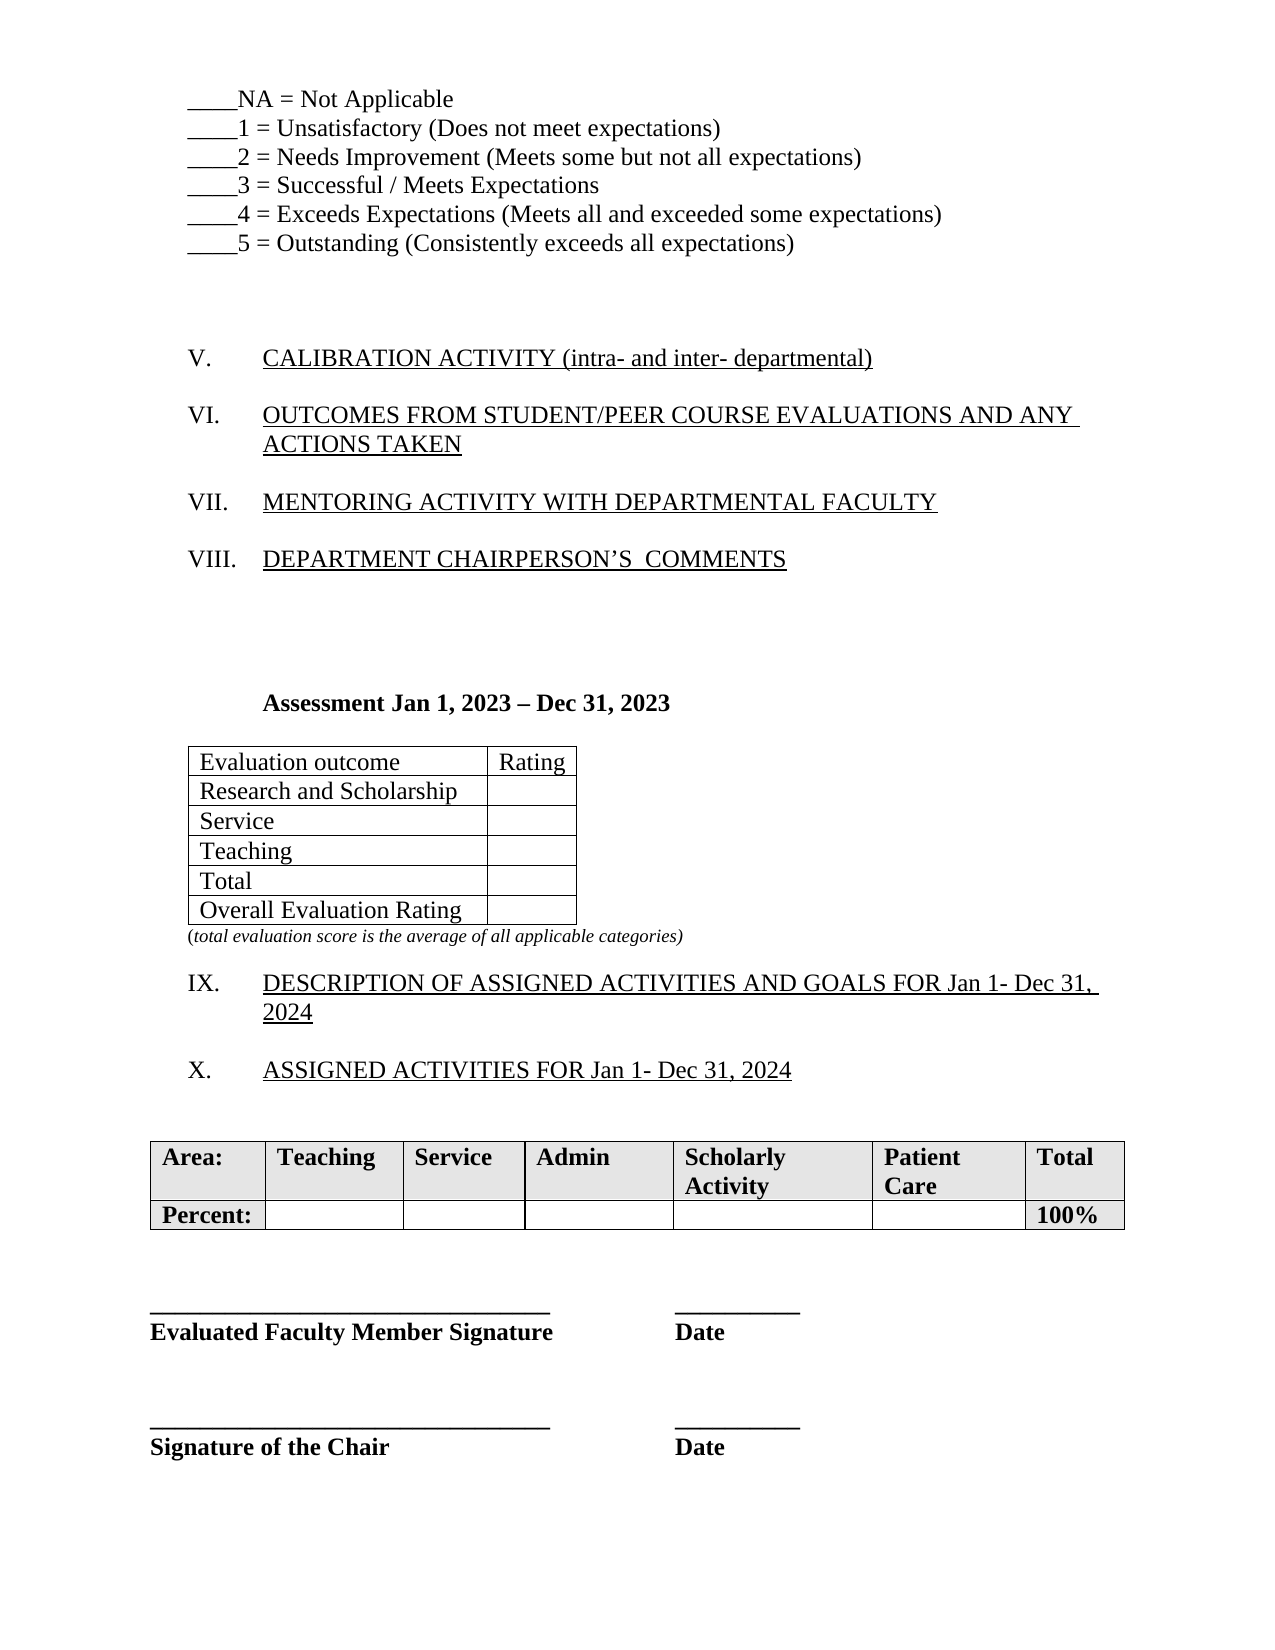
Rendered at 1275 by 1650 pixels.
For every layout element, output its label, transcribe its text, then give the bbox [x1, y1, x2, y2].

table_cell [404, 1201, 524, 1229]
text ____5 = Outstanding (Consistently exceeds all expectations) [187, 228, 1125, 257]
table_cell Percent: [151, 1201, 265, 1229]
table_cell [873, 1201, 1025, 1229]
table_header Teaching [266, 1142, 403, 1199]
table_cell Service [189, 806, 487, 835]
text ____4 = Exceeds Expectations (Meets all and exceeded some expectations) [187, 199, 1125, 228]
table_cell [266, 1201, 403, 1229]
table_header Total [1026, 1142, 1124, 1199]
table_cell [488, 776, 576, 805]
text Evaluated Faculty Member Signature Date [150, 1317, 1125, 1345]
table_cell Research and Scholarship [189, 776, 487, 805]
list OUTCOMES FROM STUDENT/PEER COURSE EVALUATIONS AND ANY ACTIONS TAKEN [187, 401, 1125, 458]
text (total evaluation score is the average of all applicable categories) [150, 925, 1125, 947]
list DESCRIPTION OF ASSIGNED ACTIVITIES AND GOALS FOR Jan 1- Dec 31, 2024 [187, 968, 1125, 1026]
table_cell [488, 806, 576, 835]
text ____3 = Successful / Meets Expectations [187, 171, 1125, 199]
table_cell Total [189, 866, 487, 894]
text ________________________________ __________ [150, 1403, 1125, 1432]
text ____2 = Needs Improvement (Meets some but not all expectations) [187, 142, 1125, 171]
table_header Evaluation outcome [189, 747, 487, 775]
table_header Patient Care [873, 1142, 1025, 1199]
list MENTORING ACTIVITY WITH DEPARTMENTAL FACULTY [187, 487, 1125, 516]
list CALIBRATION ACTIVITY (intra- and inter- departmental) [187, 343, 1125, 372]
table_cell [674, 1201, 872, 1229]
table_cell Overall Evaluation Rating [189, 896, 487, 924]
table_header Scholarly Activity [674, 1142, 872, 1199]
text Signature of the Chair Date [150, 1432, 1125, 1460]
table_header Rating [488, 747, 576, 775]
table_cell [488, 896, 576, 924]
table_header Admin [526, 1142, 673, 1199]
table_cell 100% [1026, 1201, 1124, 1229]
text ____NA = Not Applicable [187, 84, 1125, 113]
text Assessment Jan 1, 2023 – Dec 31, 2023 [187, 688, 1125, 717]
text ____1 = Unsatisfactory (Does not meet expectations) [187, 113, 1125, 142]
text ________________________________ __________ [150, 1288, 1125, 1317]
table_cell [526, 1201, 673, 1229]
table_cell [488, 866, 576, 894]
table_cell [488, 836, 576, 865]
table_cell Teaching [189, 836, 487, 865]
table_header Area: [151, 1142, 265, 1199]
list DEPARTMENT CHAIRPERSON’S COMMENTS [187, 544, 1125, 573]
table_header Service [404, 1142, 524, 1199]
list ASSIGNED ACTIVITIES FOR Jan 1- Dec 31, 2024 [187, 1055, 1125, 1083]
